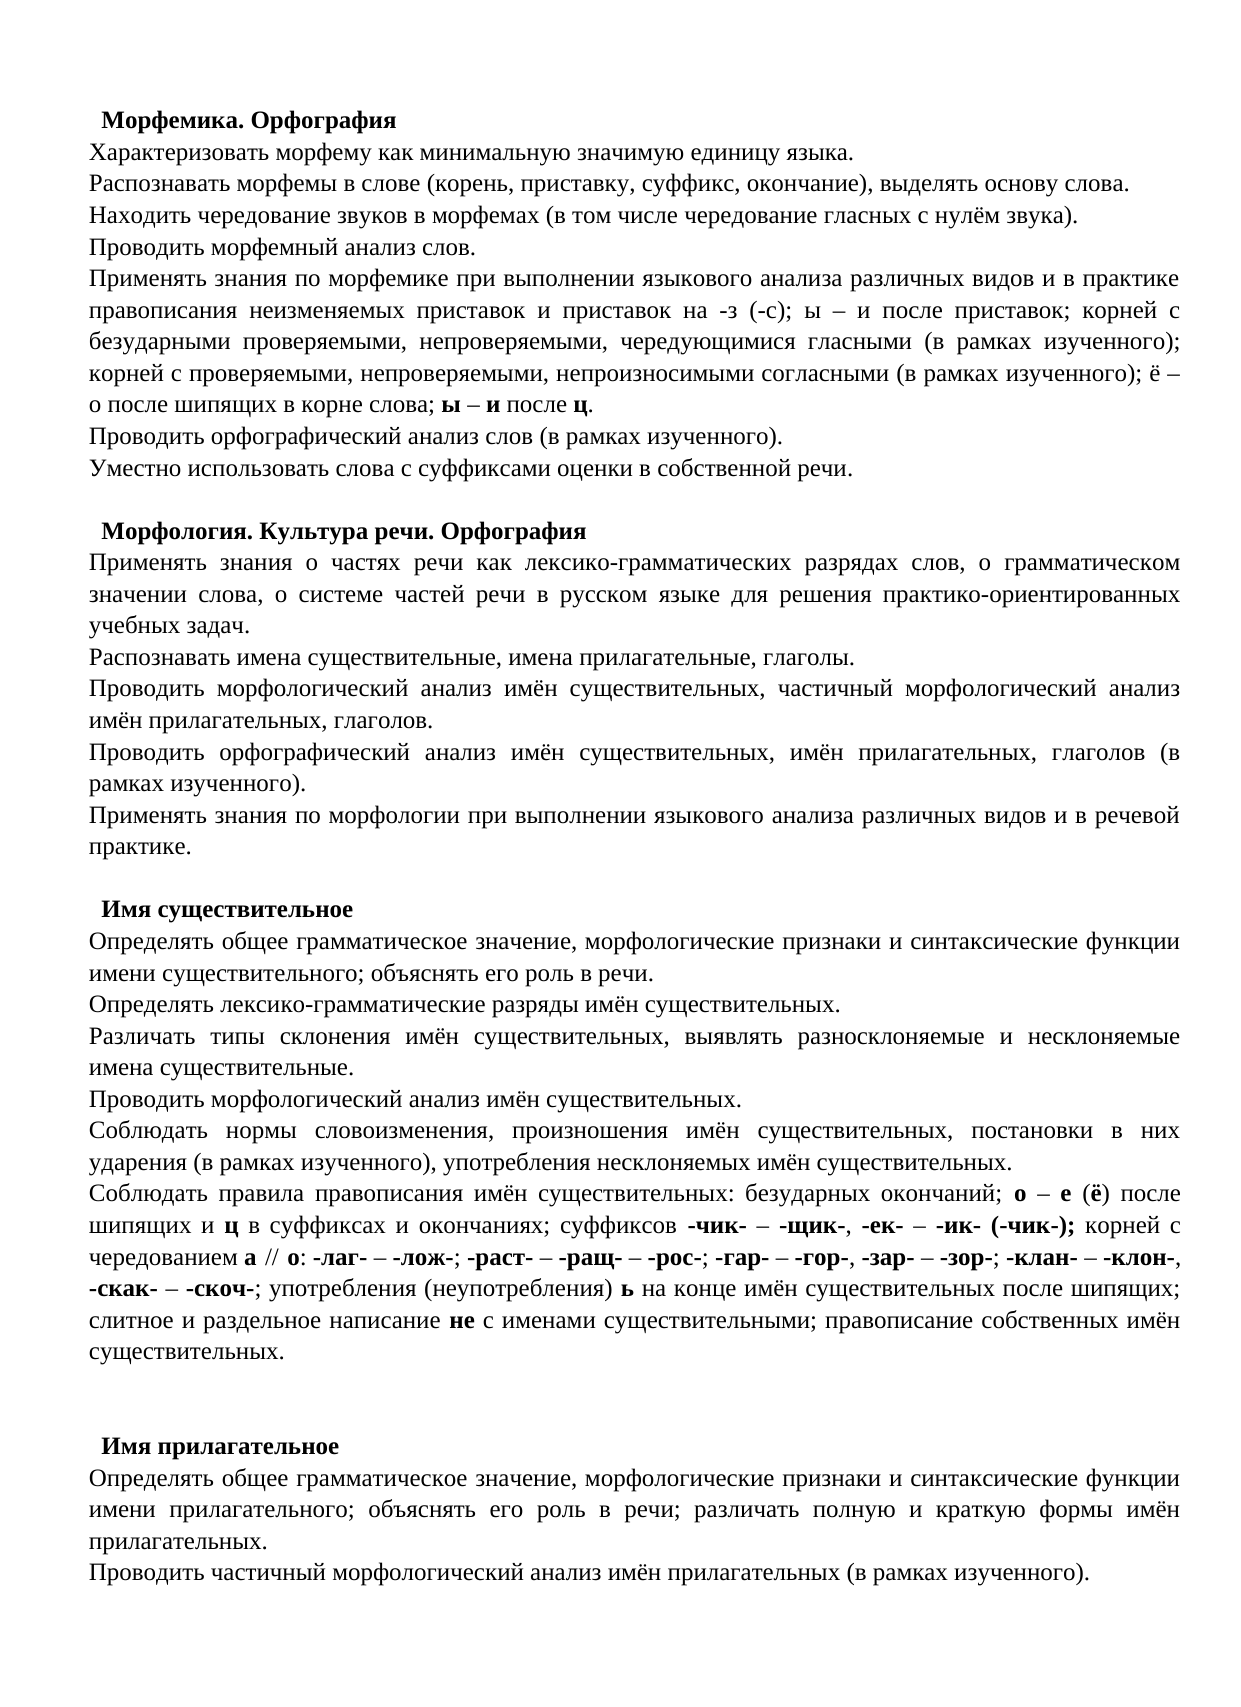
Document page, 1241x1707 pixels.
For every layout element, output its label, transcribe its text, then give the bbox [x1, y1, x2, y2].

text Проводить морфемный анализ слов. [89, 232, 1181, 260]
text Имя прилагательное [101, 1431, 1181, 1460]
text Морфемика. Орфография [101, 105, 1181, 134]
text Проводить морфологический анализ имён существительных, частичный морфологический анализ имён прилагательных, глаголов. [89, 673, 1181, 734]
text Находить чередование звуков в морфемах (в том числе чередование гласных с нулём звука). [89, 200, 1181, 229]
text Определять общее грамматическое значение, морфологические признаки и синтаксические функции имени существительного; объяснять его роль в речи. [89, 926, 1181, 986]
text Проводить частичный морфологический анализ имён прилагательных (в рамках изученного). [89, 1557, 1181, 1586]
text Проводить морфологический анализ имён существительных. [89, 1084, 1181, 1113]
text Различать типы склонения имён существительных, выявлять разносклоняемые и несклоняемые имена существительные. [89, 1021, 1181, 1081]
text Применять знания о частях речи как лексико-грамматических разрядах слов, о грамматическом значении слова, о сис­теме частей речи в русском языке для решения практико-ориентированных учебных задач. [89, 547, 1181, 639]
text Соблюдать правила правописания имён существительных: безударных окончаний; о – е (ё) после шипящих и ц в суффиксах и окончаниях; суффиксов -чик- – -щик-, -ек- – -ик- (-чик-); корней с чередованием а // о: -лаг- – -лож-; -раст- – -ращ- – -рос-; -гар- – -гор-, -зар- – -зор-; -клан- – -клон-, -скак- – -скоч-; употребления (неупотребления) ь на конце имён существительных после шипящих; слитное и раздельное написание не с именами существительными; правописание собственных имён существительных. [89, 1178, 1181, 1365]
text Применять знания по морфологии при выполнении языкового анализа различных видов и в речевой практике. [89, 800, 1181, 860]
text Имя существительное [101, 894, 1181, 923]
text Соблюдать нормы словоизменения, произношения имён существительных, постановки в них ударения (в рамках изученного), употребления несклоняемых имён существительных. [89, 1115, 1181, 1176]
text Характеризовать морфему как минимальную значимую единицу языка. [89, 137, 1181, 166]
text Распознавать морфемы в слове (корень, приставку, суффикс, окончание), выделять основу слова. [89, 168, 1181, 197]
text Морфология. Культура речи. Орфография [101, 516, 1181, 544]
text Определять общее грамматическое значение, морфологические признаки и синтаксические функции имени прилагательного; объяснять его роль в речи; различать полную и краткую формы имён прилагательных. [89, 1463, 1181, 1554]
text Проводить орфографический анализ имён существительных, имён прилагательных, глаголов (в рамках изученного). [89, 737, 1181, 797]
text Применять знания по морфемике при выполнении языкового анализа различных видов и в практике правописания неизменяемых приставок и приставок на -з (-с); ы – и после приставок; корней с безударными проверяемыми, непроверяемыми, чередующимися гласными (в рамках изученного); корней с проверяемыми, непроверяемыми, непроизносимыми согласными (в рамках изученного); ё – о после шипящих в корне слова; ы – и после ц. [89, 263, 1181, 418]
text Уместно использовать слова с суффиксами оценки в собственной речи. [89, 453, 1181, 481]
text Определять лексико-грамматические разряды имён существительных. [89, 989, 1181, 1018]
text Распознавать имена существительные, имена прилагательные, глаголы. [89, 642, 1181, 671]
text Проводить орфографический анализ слов (в рамках изученного). [89, 421, 1181, 450]
